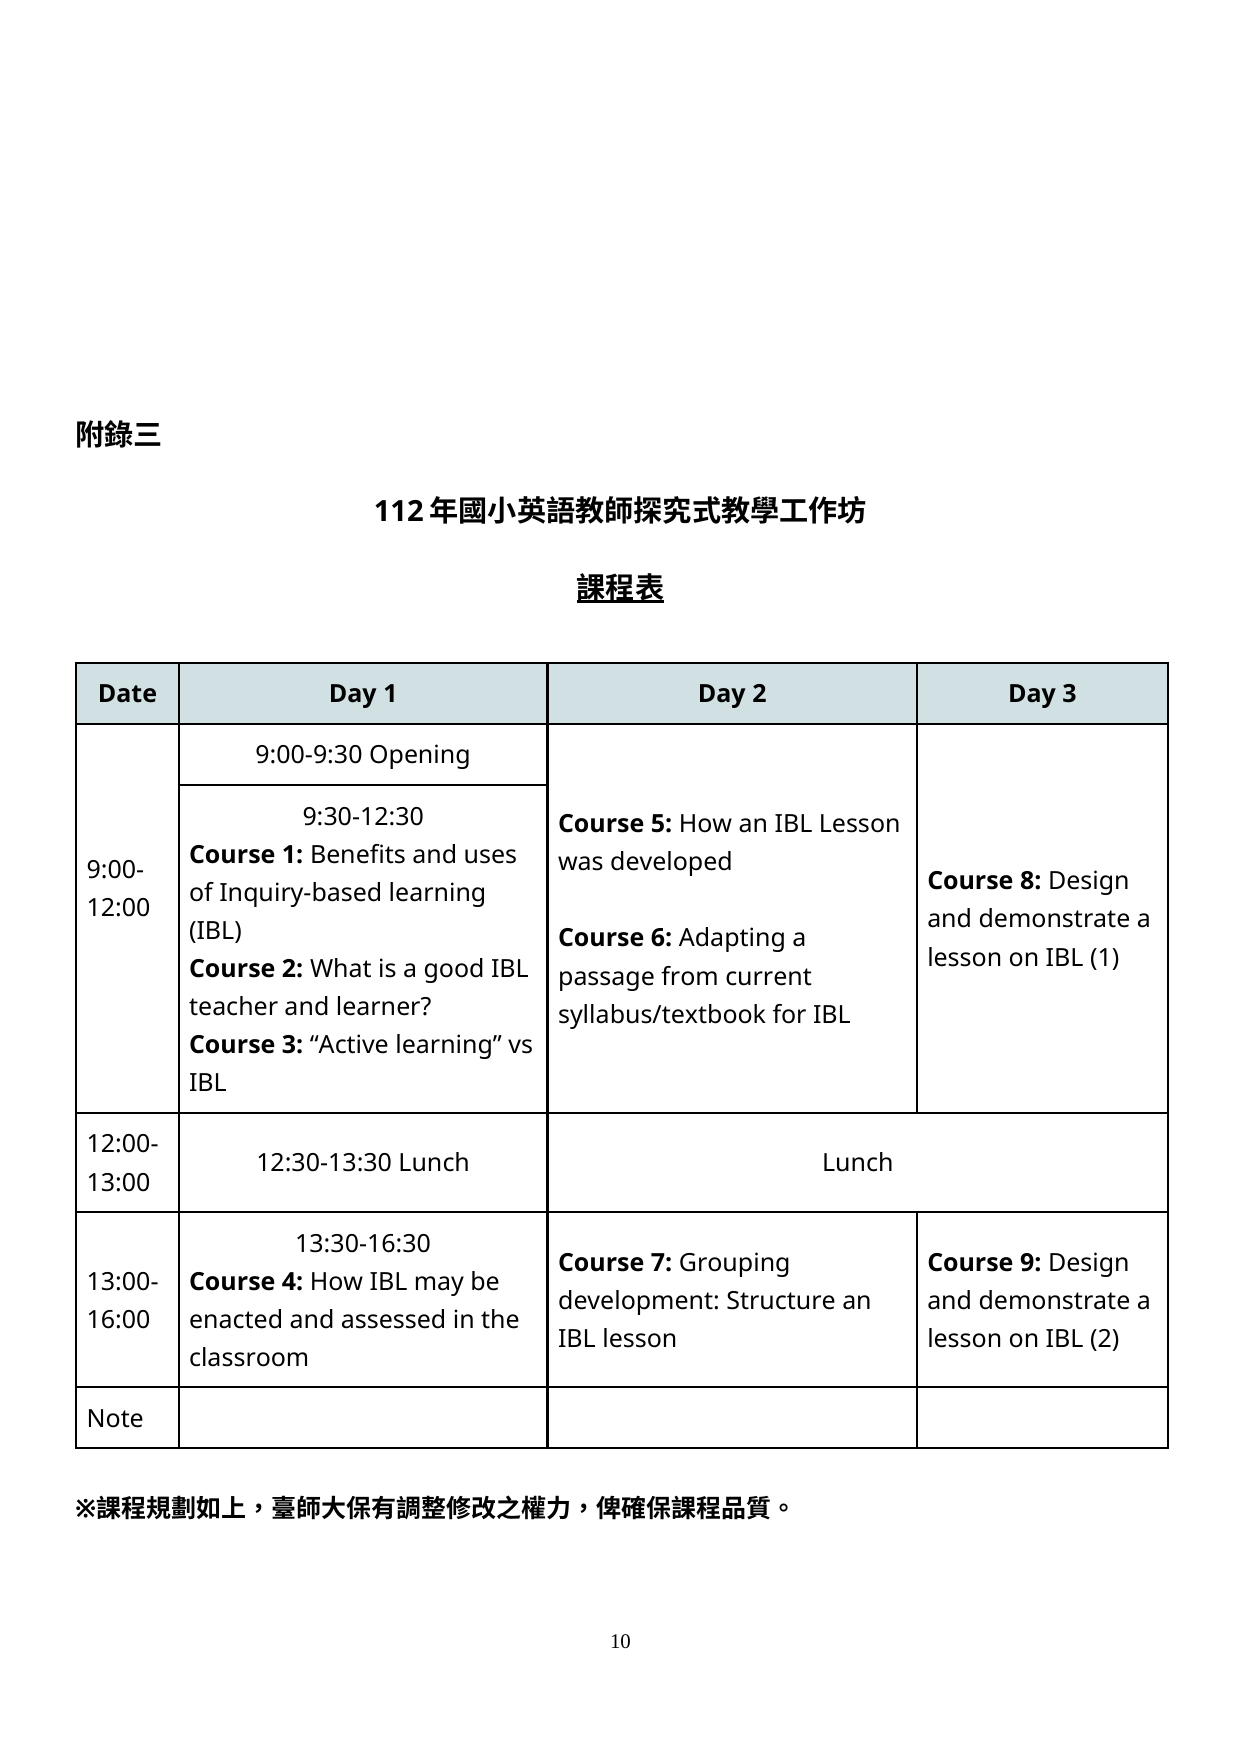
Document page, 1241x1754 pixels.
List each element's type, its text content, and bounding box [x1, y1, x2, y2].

table_cell Course 9: Design and demonstrate a lesson on IBL (2) [918, 1213, 1167, 1386]
table_cell 9:00-9:30 Opening [180, 725, 546, 784]
table_cell 13:00-16:00 [77, 1213, 178, 1386]
table_header Day 2 [549, 664, 916, 723]
table_header Day 1 [180, 664, 546, 723]
table_cell 13:30-16:30 Course 4: How IBL may be enacted and assessed in the classroom [180, 1213, 546, 1386]
text 課程表 [75, 547, 1165, 623]
table_cell Course 7: Grouping development: Structure an IBL lesson [549, 1213, 916, 1386]
table_cell 12:00-13:00 [77, 1114, 178, 1211]
text 112年國小英語教師探究式教學工作坊 [75, 471, 1165, 547]
text ※課程規劃如上，臺師大保有調整修改之權力，俾確保課程品質。 [75, 1487, 1165, 1526]
table_header Day 3 [918, 664, 1167, 723]
table_cell [918, 1388, 1167, 1447]
table_cell [549, 1388, 916, 1447]
table_cell Course 5: How an IBL Lesson was developed Course 6: Adapting a passage from current syllabus/textbook for IBL [549, 725, 916, 1112]
table_cell 12:30-13:30 Lunch [180, 1114, 546, 1211]
table_cell 9:30-12:30 Course 1: Benefits and uses of Inquiry-based learning (IBL) Course 2: What is a good IBL teacher and learner? Course 3: “Active learning” vs IBL [180, 786, 546, 1112]
table_cell Course 8: Design and demonstrate a lesson on IBL (1) [918, 725, 1167, 1112]
table_header Date [77, 664, 178, 723]
table_cell [180, 1388, 546, 1447]
table_cell 9:00-12:00 [77, 725, 178, 1112]
table_cell Lunch [549, 1114, 1167, 1211]
text 附錄三 [75, 395, 1165, 471]
table_cell Note [77, 1388, 178, 1447]
